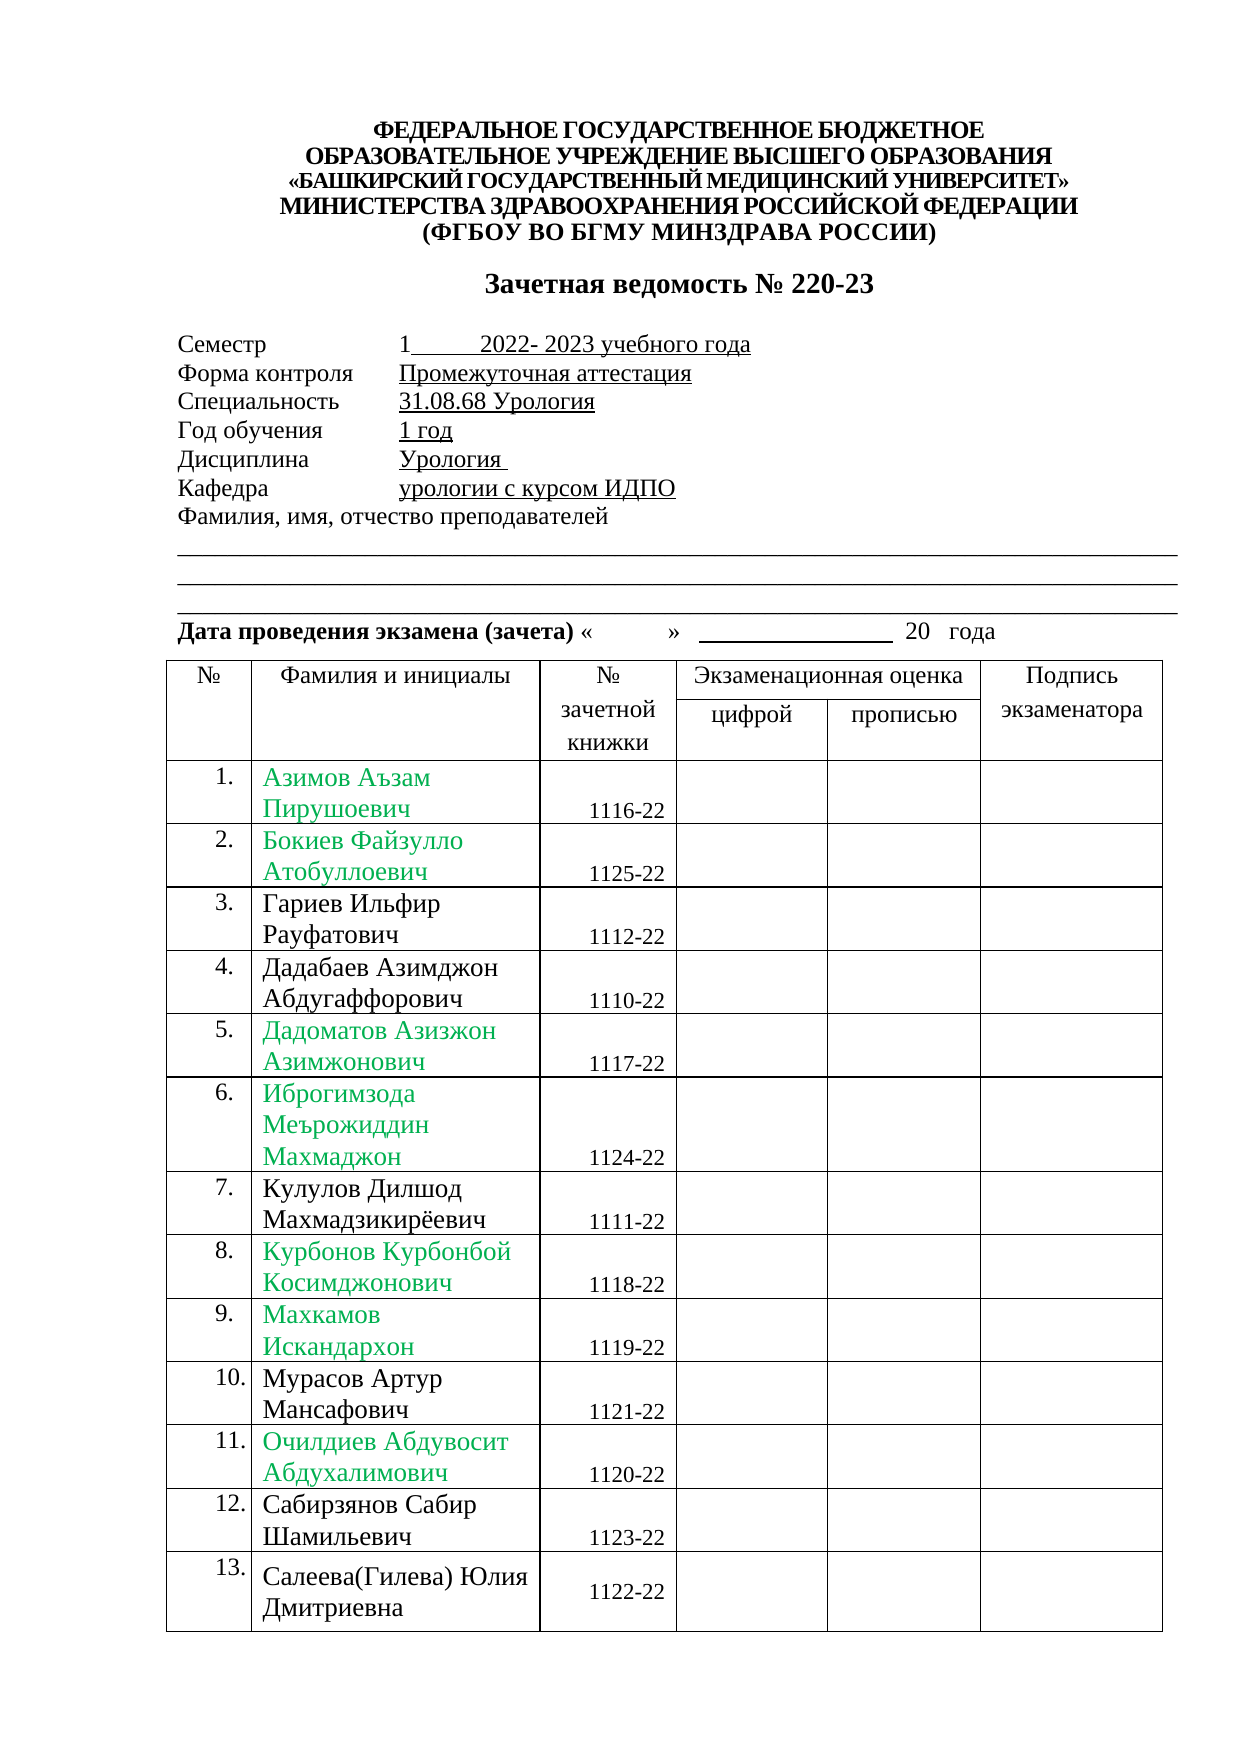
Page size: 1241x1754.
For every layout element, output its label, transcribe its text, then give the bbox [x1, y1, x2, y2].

table_cell [981, 888, 1162, 950]
table_cell 1123-22 [541, 1489, 676, 1551]
text Зачетная ведомость № 220-23 [177, 267, 1181, 300]
text Год обучения 1 год [177, 415, 1181, 444]
table_cell [828, 761, 980, 823]
table_header Экзаменационная оценка [677, 661, 980, 698]
table_cell [167, 1172, 251, 1234]
table_cell [981, 1552, 1162, 1631]
table_header Подпись экзаменатора [981, 661, 1162, 760]
table_cell 1125-22 [541, 824, 676, 886]
text Дисциплина Урология [177, 444, 1181, 473]
subtitle МИНИСТЕРСТВА ЗДРАВООХРАНЕНИЯ РОССИЙСКОЙ ФЕДЕРАЦИИ [177, 193, 1181, 219]
table_cell [167, 824, 251, 886]
text (ФГБОУ ВО БГМУ МИНЗДРАВА РОССИИ) [177, 219, 1181, 245]
table_cell [828, 824, 980, 886]
table_cell Сабирзянов Сабир Шамильевич [252, 1489, 539, 1551]
table_cell [981, 951, 1162, 1013]
table_header Фамилия и инициалы [252, 661, 539, 760]
table_cell [167, 1014, 251, 1076]
subtitle ОБРАЗОВАТЕЛЬНОЕ УЧРЕЖДЕНИЕ ВЫСШЕГО ОБРАЗОВАНИЯ [177, 144, 1181, 170]
table_cell [981, 1172, 1162, 1234]
subtitle ФЕДЕРАЛЬНОЕ ГОСУДАРСТВЕННОЕ БЮДЖЕТНОЕ [177, 118, 1181, 144]
table_cell [677, 1425, 827, 1487]
table_cell [828, 1425, 980, 1487]
table_cell [167, 1078, 251, 1171]
table_cell 1124-22 [541, 1078, 676, 1171]
table_header № зачетной книжки [541, 661, 676, 760]
table_cell [677, 1552, 827, 1631]
table_cell [981, 1235, 1162, 1297]
table_cell [828, 1299, 980, 1361]
table_cell Дадабаев Азимджон Абдугаффорович [252, 951, 539, 1013]
table_cell [677, 1362, 827, 1424]
table_cell [677, 1078, 827, 1171]
subtitle «БАШКИРСКИЙ ГОСУДАРСТВЕННЫЙ МЕДИЦИНСКИЙ УНИВЕРСИТЕТ» [177, 170, 1181, 193]
table_cell Очилдиев Абдувосит Абдухалимович [252, 1425, 539, 1487]
table_cell [167, 888, 251, 950]
table_cell 1121-22 [541, 1362, 676, 1424]
table_cell [167, 1235, 251, 1297]
table_cell 1119-22 [541, 1299, 676, 1361]
table_cell [981, 1078, 1162, 1171]
table_cell [167, 1489, 251, 1551]
table_cell [677, 1299, 827, 1361]
table_cell 1112-22 [541, 888, 676, 950]
text Дата проведения экзамена (зачета) « » 20 года [177, 616, 1181, 645]
table_cell [828, 951, 980, 1013]
text Форма контроля Промежуточная аттестация [177, 358, 1181, 386]
table_cell 1117-22 [541, 1014, 676, 1076]
table_cell [981, 1425, 1162, 1487]
table_cell Азимов Аъзам Пирушоевич [252, 761, 539, 823]
table_cell [677, 1235, 827, 1297]
table_cell Кулулов Дилшод Махмадзикирёевич [252, 1172, 539, 1234]
table_cell прописью [828, 700, 980, 760]
table_cell [981, 1362, 1162, 1424]
table_cell [828, 1362, 980, 1424]
table_cell [167, 1299, 251, 1361]
table_cell [677, 1014, 827, 1076]
table_cell Бокиев Файзулло Атобуллоевич [252, 824, 539, 886]
table_cell [677, 888, 827, 950]
table_cell [828, 1489, 980, 1551]
table_cell [828, 888, 980, 950]
table_cell 1110-22 [541, 951, 676, 1013]
table_cell [677, 951, 827, 1013]
table_cell 1111-22 [541, 1172, 676, 1234]
table_cell Мурасов Артур Мансафович [252, 1362, 539, 1424]
table_cell 1116-22 [541, 761, 676, 823]
table_cell Иброгимзода Меърожиддин Махмаджон [252, 1078, 539, 1171]
table_cell 1118-22 [541, 1235, 676, 1297]
table_cell Махкамов Искандархон [252, 1299, 539, 1361]
table_cell [677, 1172, 827, 1234]
table_cell [828, 1235, 980, 1297]
table_cell [167, 951, 251, 1013]
table_cell [677, 1489, 827, 1551]
table_cell [677, 824, 827, 886]
table_cell [981, 1299, 1162, 1361]
table_cell [167, 1362, 251, 1424]
table_cell [981, 824, 1162, 886]
table_cell [828, 1552, 980, 1631]
text Специальность 31.08.68 Урология [177, 386, 1181, 415]
table_header № [167, 661, 251, 760]
table_cell [167, 761, 251, 823]
text Семестр 1 2022- 2023 учебного года [177, 329, 1181, 358]
table_cell [167, 1425, 251, 1487]
table_cell [981, 761, 1162, 823]
table_cell [828, 1014, 980, 1076]
table_cell Гариев Ильфир Рауфатович [252, 888, 539, 950]
text Фамилия, имя, отчество преподавателей ________________________________________________________________________________________________________________________________________________________________________________________________________________________________________________ [177, 501, 1181, 616]
table_cell [167, 1552, 251, 1631]
table_cell 1120-22 [541, 1425, 676, 1487]
table_cell цифрой [677, 700, 827, 760]
table_cell Курбонов Курбонбой Косимджонович [252, 1235, 539, 1297]
table_cell [981, 1489, 1162, 1551]
table_cell Салеева(Гилева) Юлия Дмитриевна [252, 1552, 539, 1631]
table_cell Дадоматов Азизжон Азимжонович [252, 1014, 539, 1076]
table_cell [677, 761, 827, 823]
text Кафедра урологии с курсом ИДПО [177, 473, 1181, 501]
table_cell [828, 1172, 980, 1234]
table_cell [828, 1078, 980, 1171]
table_cell 1122-22 [541, 1552, 676, 1631]
table_cell [981, 1014, 1162, 1076]
